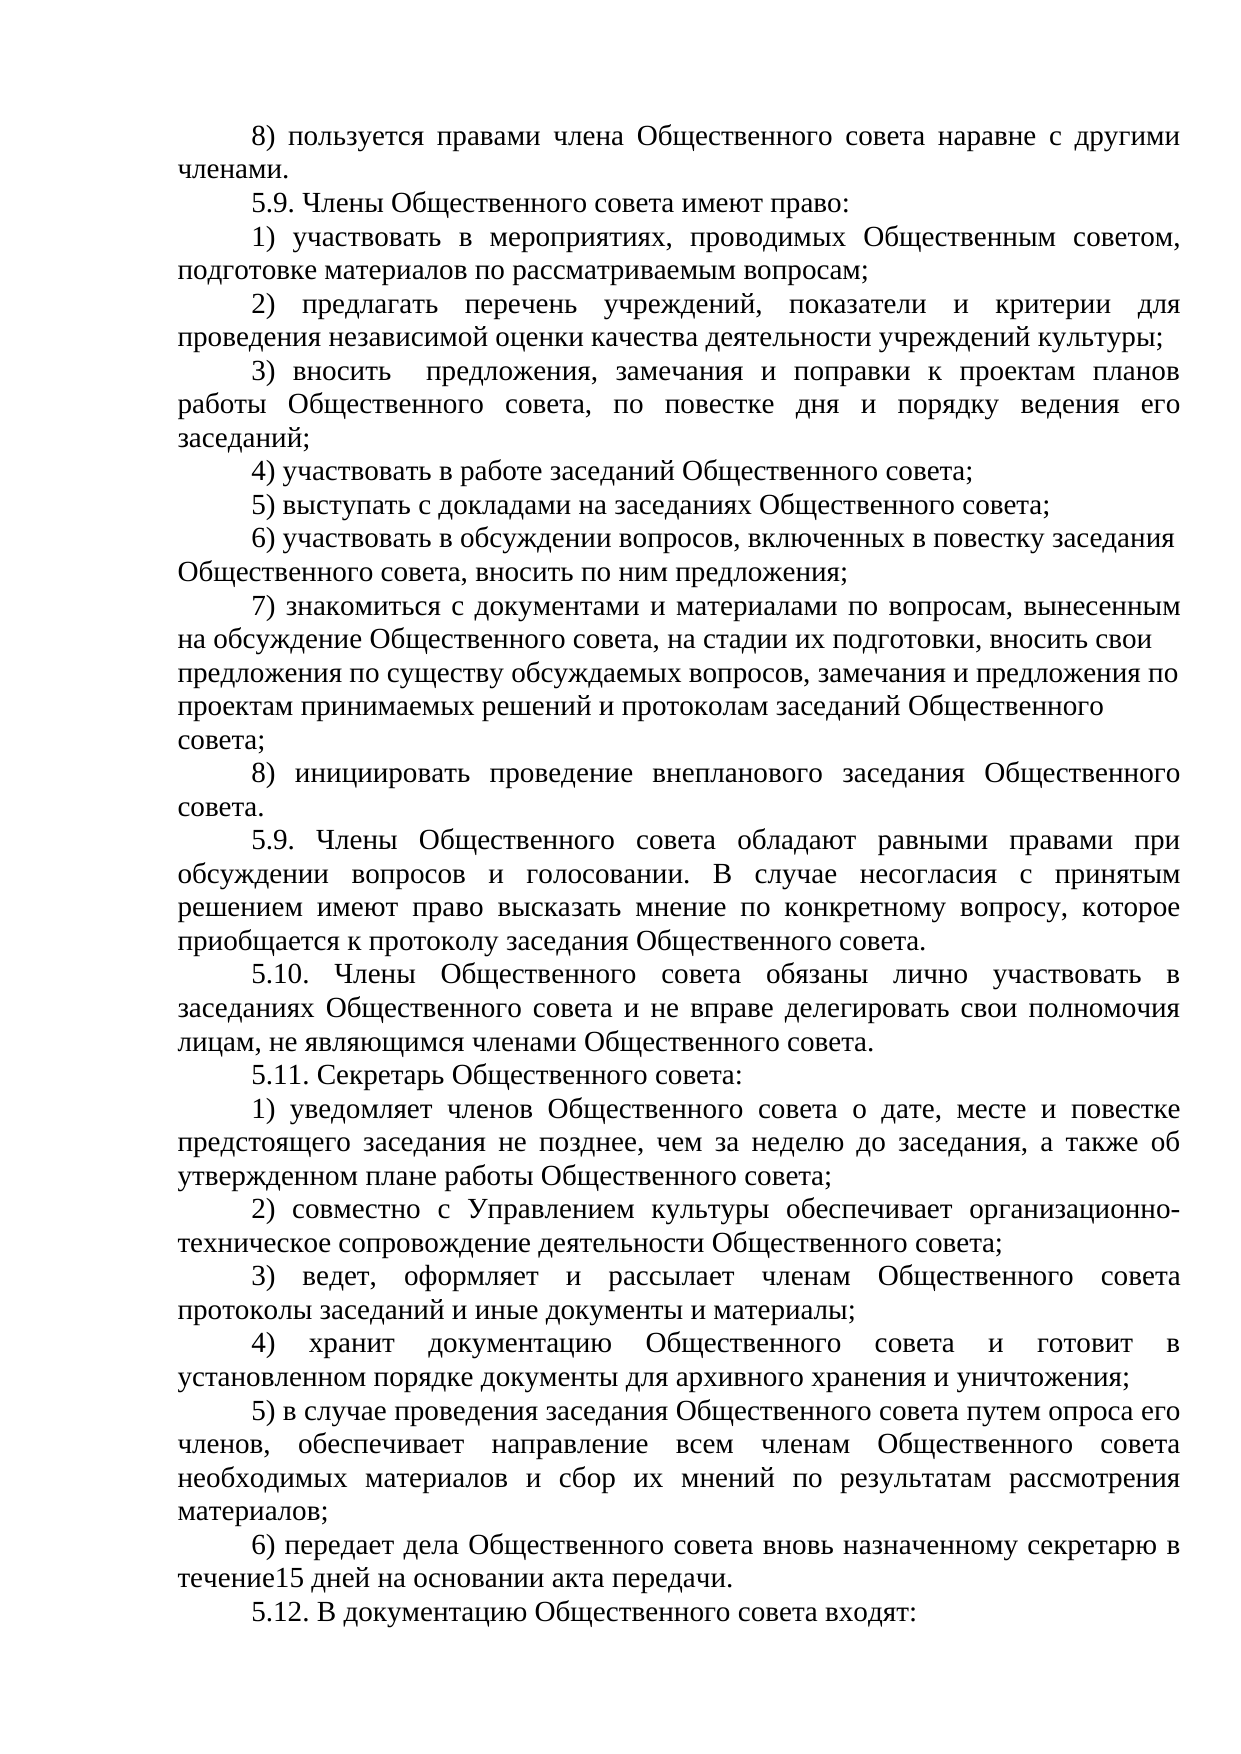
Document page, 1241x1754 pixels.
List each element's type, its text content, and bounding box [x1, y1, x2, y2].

text 3) вносить предложения, замечания и поправки к проектам планов работы Общественного совета, по повестке дня и порядку ведения его заседаний; [177, 353, 1181, 453]
text 5) выступать с докладами на заседаниях Общественного совета; [177, 487, 1181, 521]
text 5.10. Члены Общественного совета обязаны лично участвовать в заседаниях Общественного совета и не вправе делегировать свои полномочия лицам, не являющимся членами Общественного совета. [177, 957, 1181, 1057]
text 6) участвовать в обсуждении вопросов, включенных в повестку заседания [177, 521, 1181, 554]
text 2) совместно с Управлением культуры обеспечивает организационно-техническое сопровождение деятельности Общественного совета; [177, 1191, 1181, 1258]
text Общественного совета, вносить по ним предложения; [177, 554, 1181, 588]
text 8) пользуется правами члена Общественного совета наравне с другими членами. [177, 118, 1181, 185]
text 1) уведомляет членов Общественного совета о дате, месте и повестке предстоящего заседания не позднее, чем за неделю до заседания, а также об утвержденном плане работы Общественного совета; [177, 1091, 1181, 1191]
text 5.12. В документацию Общественного совета входят: [177, 1594, 1181, 1627]
text 8) инициировать проведение внепланового заседания Общественного совета. [177, 755, 1181, 822]
text предложения по существу обсуждаемых вопросов, замечания и предложения по [177, 655, 1181, 688]
text 2) предлагать перечень учреждений, показатели и критерии для проведения независимой оценки качества деятельности учреждений культуры; [177, 286, 1181, 353]
text 5.9. Члены Общественного совета имеют право: [177, 185, 1181, 219]
text 6) передает дела Общественного совета вновь назначенному секретарю в течение15 дней на основании акта передачи. [177, 1527, 1181, 1594]
text 5.9. Члены Общественного совета обладают равными правами при обсуждении вопросов и голосовании. В случае несогласия с принятым решением имеют право высказать мнение по конкретному вопросу, которое приобщается к протоколу заседания Общественного совета. [177, 822, 1181, 957]
text 7) знакомиться с документами и материалами по вопросам, вынесенным на обсуждение Общественного совета, на стадии их подготовки, вносить свои [177, 588, 1181, 655]
text проектам принимаемых решений и протоколам заседаний Общественного [177, 688, 1181, 722]
text 3) ведет, оформляет и рассылает членам Общественного совета протоколы заседаний и иные документы и материалы; [177, 1258, 1181, 1326]
text 4) участвовать в работе заседаний Общественного совета; [177, 453, 1181, 487]
text 4) хранит документацию Общественного совета и готовит в установленном порядке документы для архивного хранения и уничтожения; [177, 1326, 1181, 1393]
text 5.11. Секретарь Общественного совета: [177, 1057, 1181, 1091]
text 1) участвовать в мероприятиях, проводимых Общественным советом, подготовке материалов по рассматриваемым вопросам; [177, 219, 1181, 286]
text совета; [177, 722, 1181, 755]
text 5) в случае проведения заседания Общественного совета путем опроса его членов, обеспечивает направление всем членам Общественного совета необходимых материалов и сбор их мнений по результатам рассмотрения материалов; [177, 1393, 1181, 1527]
